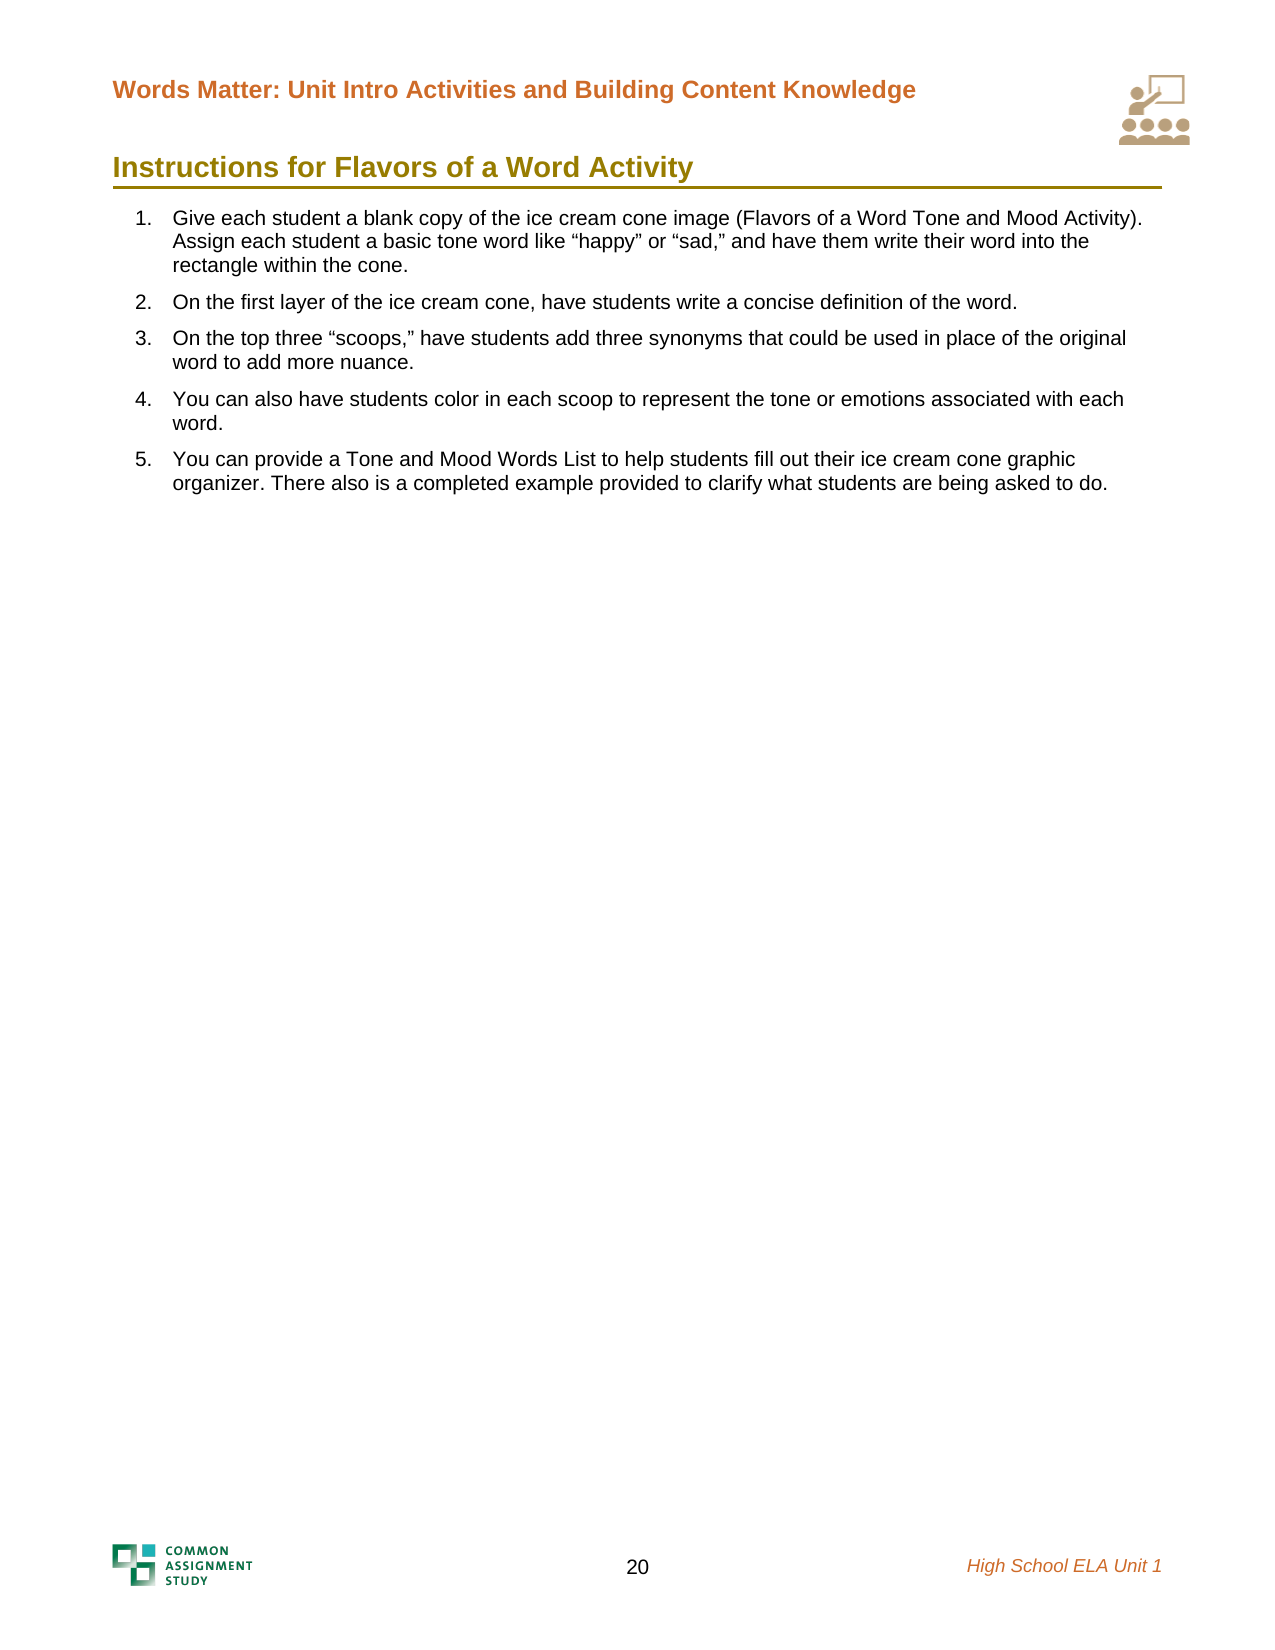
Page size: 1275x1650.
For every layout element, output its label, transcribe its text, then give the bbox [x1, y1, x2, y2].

list Give each student a blank copy of the ice cream cone image (Flavors of a Word Tone and Mood Activity). Assign each student a basic tone word like “happy” or “sad,” and have them write their word into the rectangle within the cone. [135, 205, 1162, 277]
picture [108, 1537, 259, 1593]
list On the top three “scoops,” have students add three synonyms that could be used in place of the original word to add more nuance. [135, 326, 1162, 374]
list On the first layer of the ice cream cone, have students write a concise definition of the word. [135, 290, 1162, 314]
list You can provide a Tone and Mood Words List to help students fill out their ice cream cone graphic organizer. There also is a completed example provided to clarify what students are being asked to do. [135, 447, 1162, 495]
title Instructions for Flavors of a Word Activity [112, 150, 1162, 189]
list You can also have students color in each scoop to represent the tone or emotions associated with each word. [135, 387, 1162, 434]
